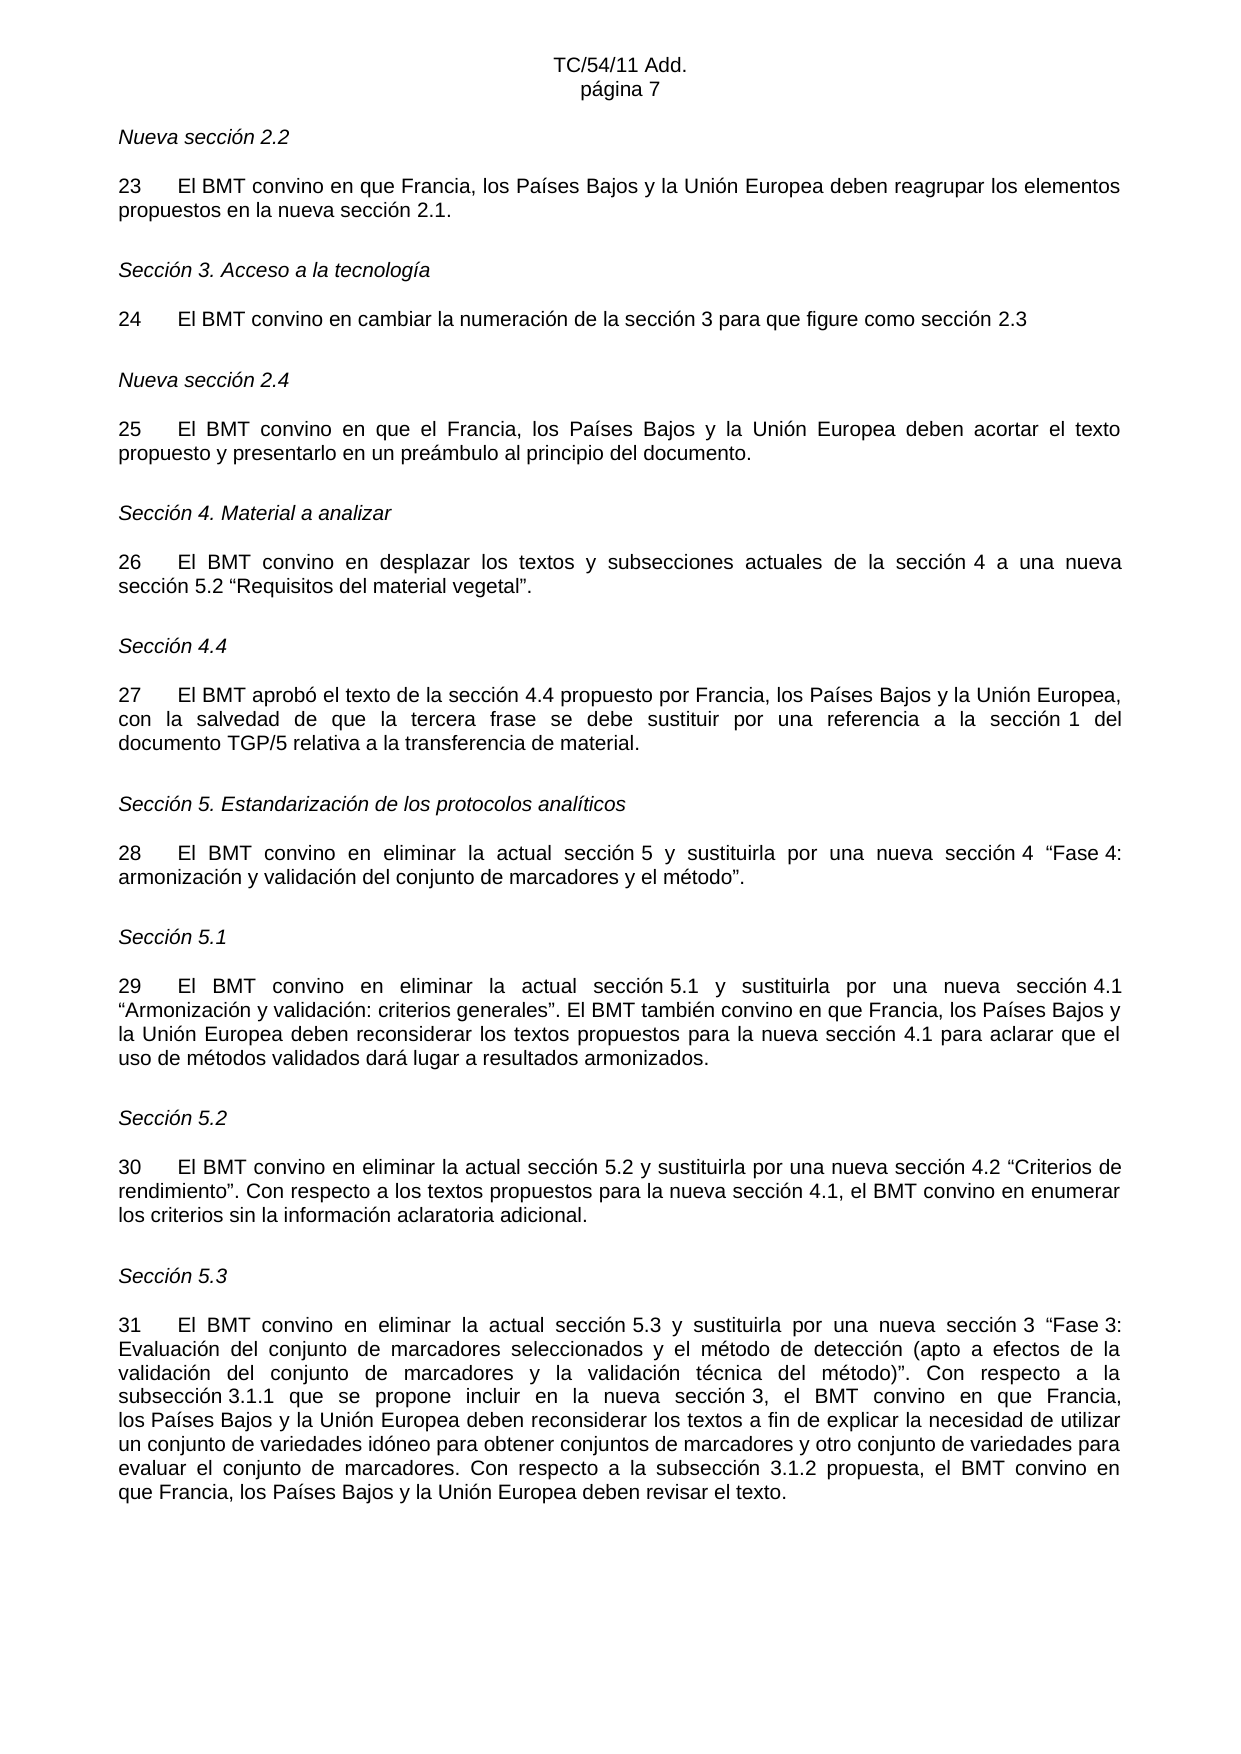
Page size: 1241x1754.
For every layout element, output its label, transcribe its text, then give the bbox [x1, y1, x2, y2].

text El BMT convino en eliminar la actual sección 5.1 y sustituirla por una nueva sección 4.1 “Armonización y validación: criterios generales”. El BMT también convino en que Francia, los Países Bajos y la Unión Europea deben reconsiderar los textos propuestos para la nueva sección 4.1 para aclarar que el uso de métodos validados dará lugar a resultados armonizados. [118, 974, 1122, 1070]
text Sección 4. Material a analizar [118, 501, 1122, 525]
text Sección 5.2 [118, 1106, 1122, 1130]
text El BMT convino en cambiar la numeración de la sección 3 para que figure como sección 2.3 [118, 307, 1122, 331]
text El BMT convino en que el Francia, los Países Bajos y la Unión Europea deben acortar el texto propuesto y presentarlo en un preámbulo al principio del documento. [118, 417, 1122, 464]
text Sección 3. Acceso a la tecnología [118, 258, 1122, 282]
text Nueva sección 2.2 [118, 125, 1122, 149]
text El BMT aprobó el texto de la sección 4.4 propuesto por Francia, los Países Bajos y la Unión Europea, con la salvedad de que la tercera frase se debe sustituir por una referencia a la sección 1 del documento TGP/5 relativa a la transferencia de material. [118, 683, 1122, 755]
text El BMT convino en desplazar los textos y subsecciones actuales de la sección 4 a una nueva sección 5.2 “Requisitos del material vegetal”. [118, 550, 1122, 598]
text El BMT convino en eliminar la actual sección 5.2 y sustituirla por una nueva sección 4.2 “Criterios de rendimiento”. Con respecto a los textos propuestos para la nueva sección 4.1, el BMT convino en enumerar los criterios sin la información aclaratoria adicional. [118, 1155, 1122, 1227]
text Sección 5.1 [118, 925, 1122, 949]
text Sección 4.4 [118, 634, 1122, 658]
text Nueva sección 2.4 [118, 368, 1122, 392]
text El BMT convino en eliminar la actual sección 5 y sustituirla por una nueva sección 4 “Fase 4: armonización y validación del conjunto de marcadores y el método”. [118, 841, 1122, 888]
text El BMT convino en eliminar la actual sección 5.3 y sustituirla por una nueva sección 3 “Fase 3: Evaluación del conjunto de marcadores seleccionados y el método de detección (apto a efectos de la validación del conjunto de marcadores y la validación técnica del método)”. Con respecto a la subsección 3.1.1 que se propone incluir en la nueva sección 3, el BMT convino en que Francia, los Países Bajos y la Unión Europea deben reconsiderar los textos a fin de explicar la necesidad de utilizar un conjunto de variedades idóneo para obtener conjuntos de marcadores y otro conjunto de variedades para evaluar el conjunto de marcadores. Con respecto a la subsección 3.1.2 propuesta, el BMT convino en que Francia, los Países Bajos y la Unión Europea deben revisar el texto. [118, 1312, 1122, 1504]
text Sección 5.3 [118, 1263, 1122, 1287]
text Sección 5. Estandarización de los protocolos analíticos [118, 792, 1122, 816]
text El BMT convino en que Francia, los Países Bajos y la Unión Europea deben reagrupar los elementos propuestos en la nueva sección 2.1. [118, 174, 1122, 222]
